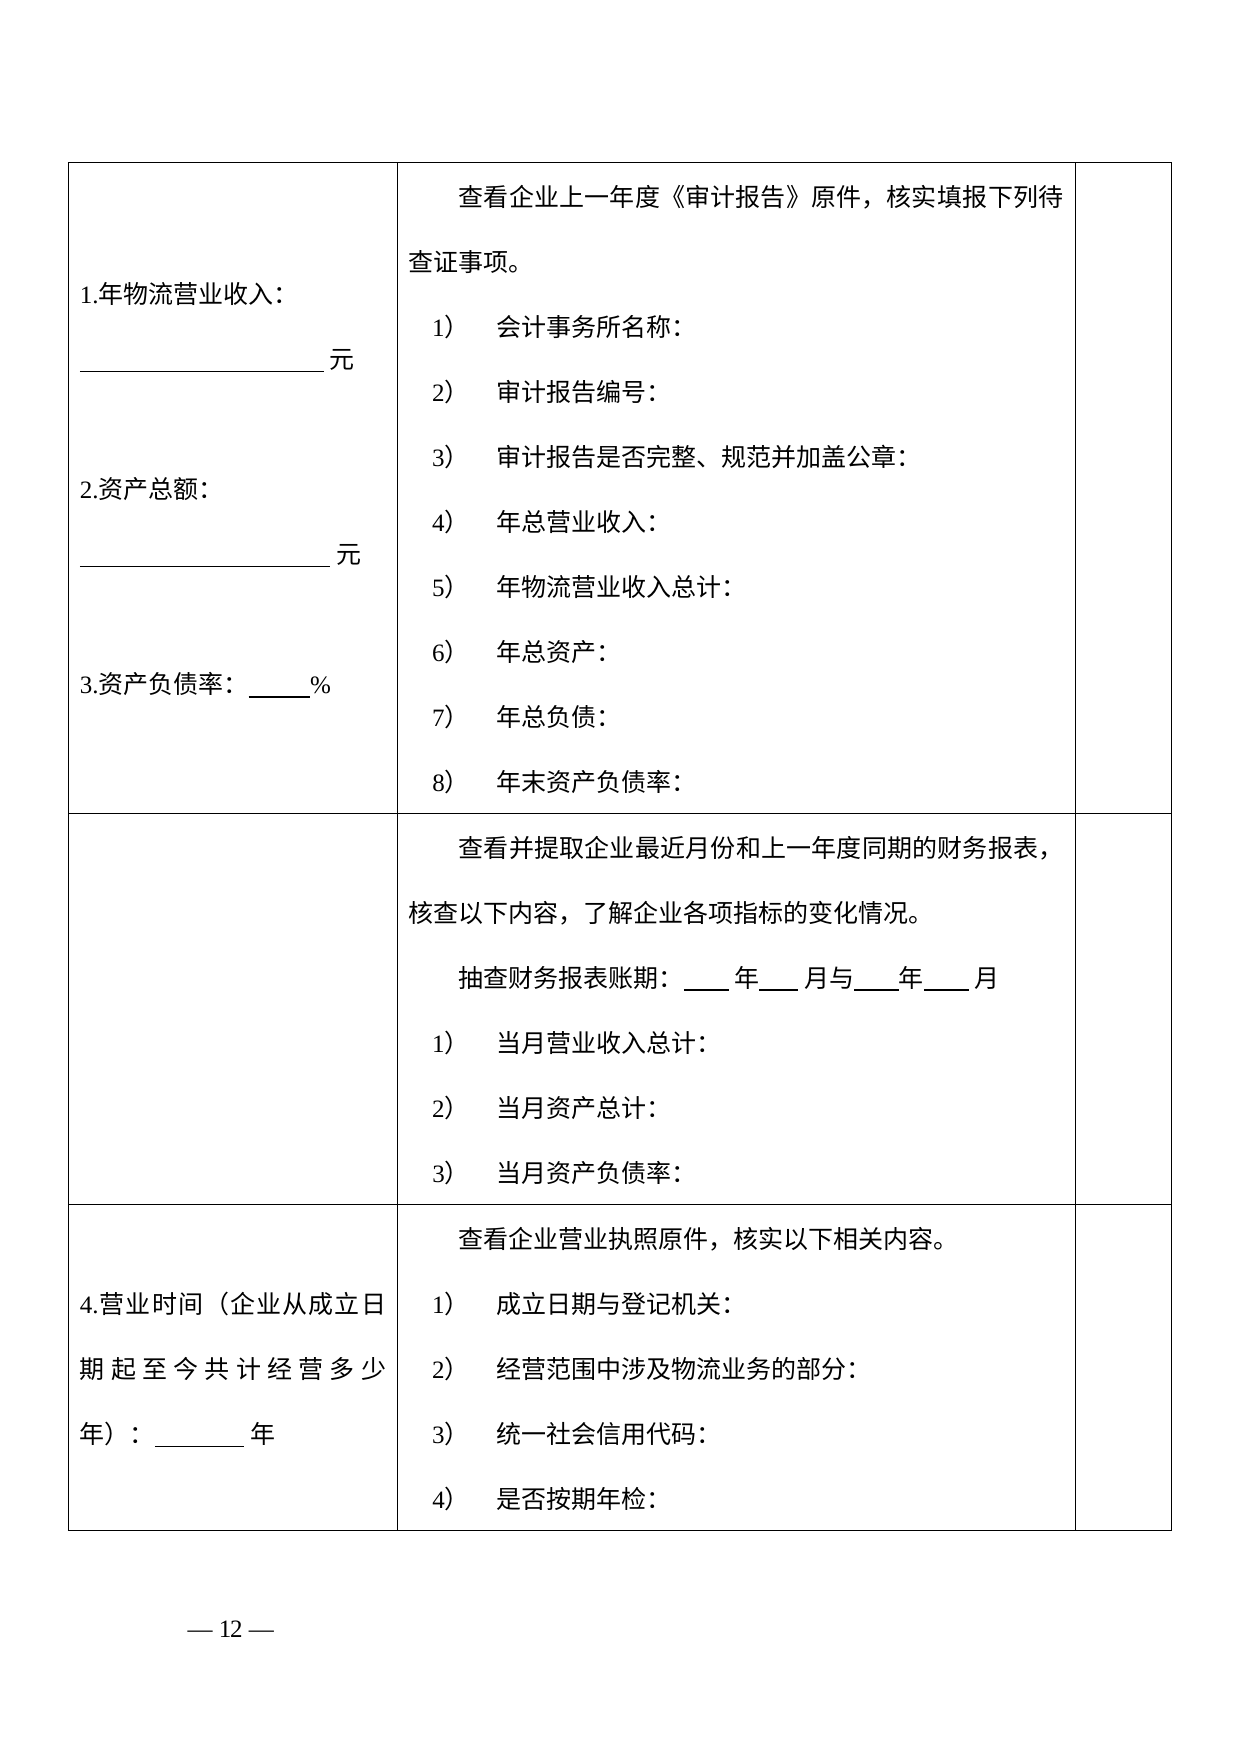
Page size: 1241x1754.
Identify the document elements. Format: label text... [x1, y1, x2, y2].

table_cell 查看企业上一年度《审计报告》原件，核实填报下列待查证事项。 会计事务所名称： 审计报告编号： 审计报告是否完整、规范并加盖公章： 年总营业收入： 年物流营业收入总计： 年总资产： 年总负债： 年末资产负债率： [398, 163, 1075, 813]
table_cell 查看并提取企业最近月份和上一年度同期的财务报表，核查以下内容，了解企业各项指标的变化情况。 抽查财务报表账期： 年 月与 年 月 当月营业收入总计： 当月资产总计： 当月资产负债率： [398, 814, 1075, 1204]
table_cell 查看企业营业执照原件，核实以下相关内容。 成立日期与登记机关： 经营范围中涉及物流业务的部分： 统一社会信用代码： 是否按期年检： [398, 1205, 1075, 1530]
table_cell [1076, 1205, 1171, 1530]
table_cell 1.年物流营业收入： 元 2.资产总额： 元 3.资产负债率： % [69, 163, 397, 813]
table_cell 4.营业时间（企业从成立日期起至今共计经营多少年）： 年 [69, 1205, 397, 1530]
table_cell [69, 814, 397, 1204]
table_cell [1076, 814, 1171, 1204]
table_cell [1076, 163, 1171, 813]
